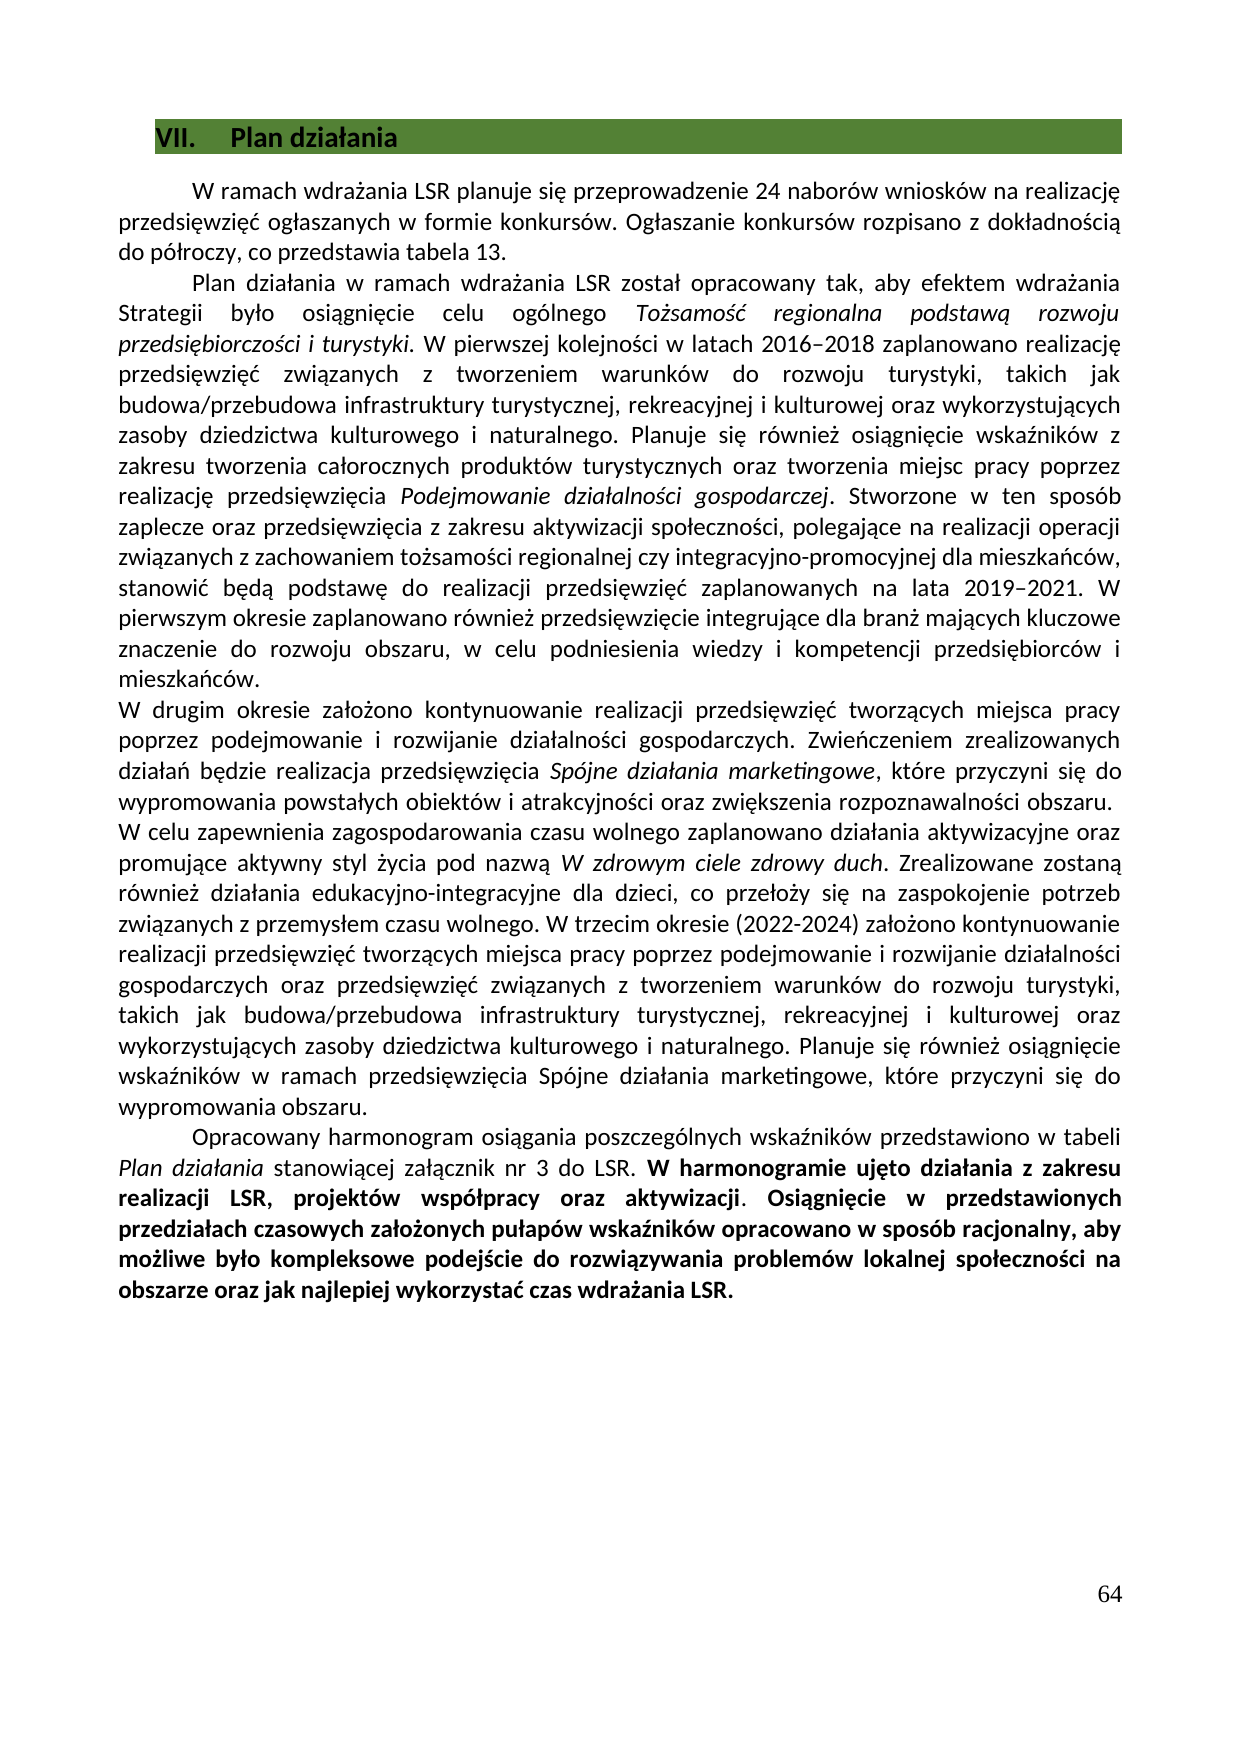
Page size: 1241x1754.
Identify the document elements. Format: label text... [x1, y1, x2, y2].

subtitle Plan działania [155, 119, 1122, 154]
text W ramach wdrażania LSR planuje się przeprowadzenie 24 naborów wniosków na realizację przedsięwzięć ogłaszanych w formie konkursów. Ogłaszanie konkursów rozpisano z dokładnością do półroczy, co przedstawia tabela 13. [118, 175, 1122, 267]
text Plan działania w ramach wdrażania LSR został opracowany tak, aby efektem wdrażania Strategii było osiągnięcie celu ogólnego Tożsamość regionalna podstawą rozwoju przedsiębiorczości i turystyki. W pierwszej kolejności w latach 2016–2018 zaplanowano realizację przedsięwzięć związanych z tworzeniem warunków do rozwoju turystyki, takich jak budowa/przebudowa infrastruktury turystycznej, rekreacyjnej i kulturowej oraz wykorzystujących zasoby dziedzictwa kulturowego i naturalnego. Planuje się również osiągnięcie wskaźników z zakresu tworzenia całorocznych produktów turystycznych oraz tworzenia miejsc pracy poprzez realizację przedsięwzięcia Podejmowanie działalności gospodarczej. Stworzone w ten sposób zaplecze oraz przedsięwzięcia z zakresu aktywizacji społeczności, polegające na realizacji operacji związanych z zachowaniem tożsamości regionalnej czy integracyjno-promocyjnej dla mieszkańców, stanowić będą podstawę do realizacji przedsięwzięć zaplanowanych na lata 2019–2021. W pierwszym okresie zaplanowano również przedsięwzięcie integrujące dla branż mających kluczowe znaczenie do rozwoju obszaru, w celu podniesienia wiedzy i kompetencji przedsiębiorców i mieszkańców. W drugim okresie założono kontynuowanie realizacji przedsięwzięć tworzących miejsca pracy poprzez podejmowanie i rozwijanie działalności gospodarczych. Zwieńczeniem zrealizowanych działań będzie realizacja przedsięwzięcia Spójne działania marketingowe, które przyczyni się do wypromowania powstałych obiektów i atrakcyjności oraz zwiększenia rozpoznawalności obszaru. W celu zapewnienia zagospodarowania czasu wolnego zaplanowano działania aktywizacyjne oraz promujące aktywny styl życia pod nazwą W zdrowym ciele zdrowy duch. Zrealizowane zostaną również działania edukacyjno-integracyjne dla dzieci, co przełoży się na zaspokojenie potrzeb związanych z przemysłem czasu wolnego. W trzecim okresie (2022-2024) założono kontynuowanie realizacji przedsięwzięć tworzących miejsca pracy poprzez podejmowanie i rozwijanie działalności gospodarczych oraz przedsięwzięć związanych z tworzeniem warunków do rozwoju turystyki, takich jak budowa/przebudowa infrastruktury turystycznej, rekreacyjnej i kulturowej oraz wykorzystujących zasoby dziedzictwa kulturowego i naturalnego. Planuje się również osiągnięcie wskaźników w ramach przedsięwzięcia Spójne działania marketingowe, które przyczyni się do wypromowania obszaru. [118, 267, 1122, 1121]
text Opracowany harmonogram osiągania poszczególnych wskaźników przedstawiono w tabeli Plan działania stanowiącej załącznik nr 3 do LSR. W harmonogramie ujęto działania z zakresu realizacji LSR, projektów współpracy oraz aktywizacji. Osiągnięcie w przedstawionych przedziałach czasowych założonych pułapów wskaźników opracowano w sposób racjonalny, aby możliwe było kompleksowe podejście do rozwiązywania problemów lokalnej społeczności na obszarze oraz jak najlepiej wykorzystać czas wdrażania LSR. [118, 1121, 1122, 1304]
